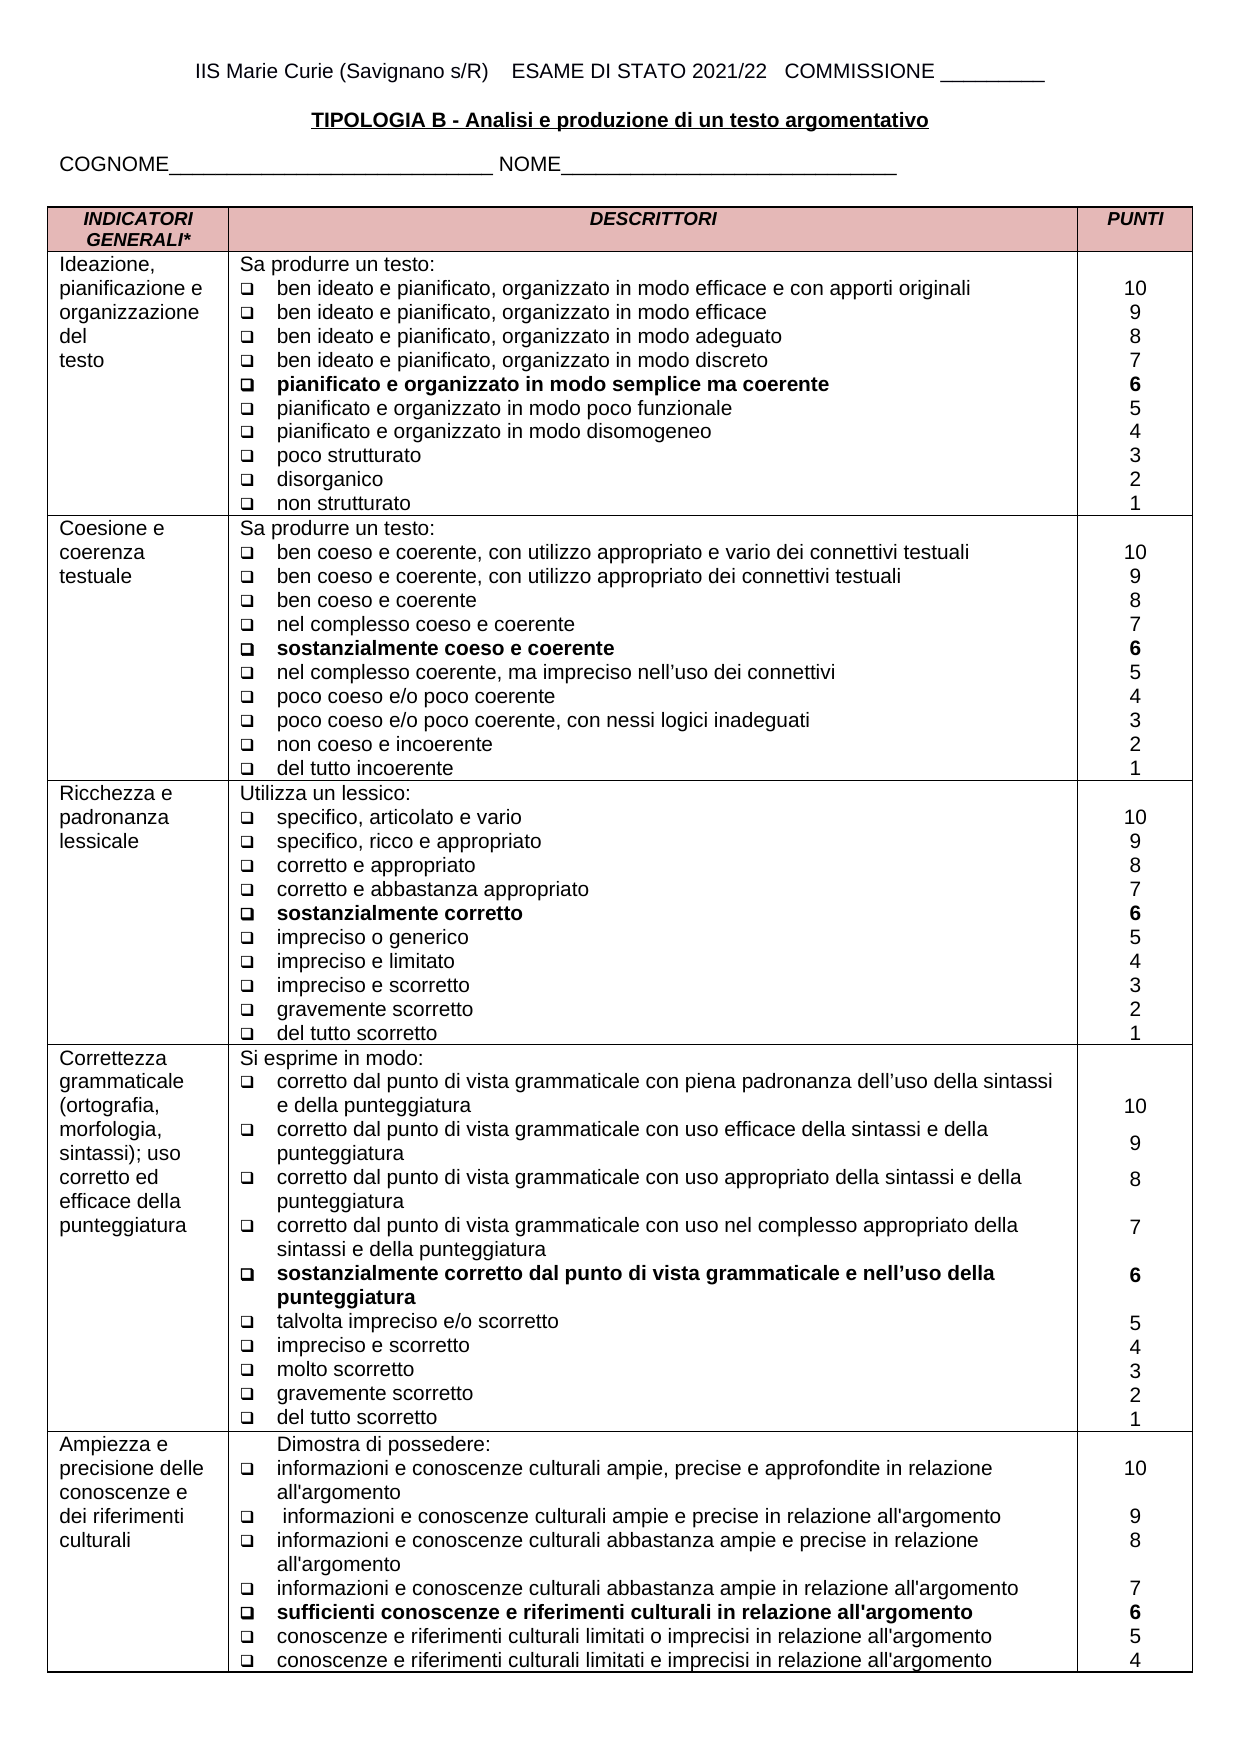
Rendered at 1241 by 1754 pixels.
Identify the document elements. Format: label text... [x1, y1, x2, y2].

table_cell Ricchezza e padronanza lessicale [48, 781, 228, 1044]
table_cell Ideazione, pianificazione e organizzazione del testo [48, 252, 228, 515]
table_cell Si esprime in modo: corretto dal punto di vista grammaticale con piena padronanza dell’uso della sintassi e della punteggiatura corretto dal punto di vista grammaticale con uso efficace della sintassi e della punteggiatura corretto dal punto di vista grammaticale con uso appropriato della sintassi e della punteggiatura corretto dal punto di vista grammaticale con uso nel complesso appropriato della sintassi e della punteggiatura sostanzialmente corretto dal punto di vista grammaticale e nell’uso della punteggiatura talvolta impreciso e/o scorretto impreciso e scorretto molto scorretto gravemente scorretto del tutto scorretto [229, 1045, 1077, 1431]
table_header PUNTI [1078, 208, 1192, 251]
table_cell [229, 1432, 1077, 1671]
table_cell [1078, 1432, 1192, 1671]
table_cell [48, 1432, 228, 1671]
table_cell Coesione e coerenza testuale [48, 516, 228, 780]
table_cell Utilizza un lessico: specifico, articolato e vario specifico, ricco e appropriato corretto e appropriato corretto e abbastanza appropriato sostanzialmente corretto impreciso o generico impreciso e limitato impreciso e scorretto gravemente scorretto del tutto scorretto [229, 781, 1077, 1044]
table_header DESCRITTORI [229, 208, 1077, 251]
table_cell Sa produrre un testo: ben ideato e pianificato, organizzato in modo efficace e con apporti originali ben ideato e pianificato, organizzato in modo efficace ben ideato e pianificato, organizzato in modo adeguato ben ideato e pianificato, organizzato in modo discreto pianificato e organizzato in modo semplice ma coerente pianificato e organizzato in modo poco funzionale pianificato e organizzato in modo disomogeneo poco strutturato disorganico non strutturato [229, 252, 1077, 515]
table_cell 10 9 8 7 6 5 4 3 2 1 [1078, 1045, 1192, 1431]
table_cell Correttezza grammaticale (ortografia, morfologia, sintassi); uso corretto ed efficace della punteggiatura [48, 1045, 228, 1431]
text TIPOLOGIA B - Analisi e produzione di un testo argomentativo [59, 107, 1181, 131]
table_header INDICATORI GENERALI* [48, 208, 228, 251]
table_cell 10 9 8 7 6 5 4 3 2 1 [1078, 252, 1192, 515]
table_cell 10 9 8 7 6 5 4 3 2 1 [1078, 516, 1192, 780]
text IIS Marie Curie (Savignano s/R) ESAME DI STATO 2021/22 COMMISSIONE _________ [59, 59, 1181, 83]
table_cell 10 9 8 7 6 5 4 3 2 1 [1078, 781, 1192, 1044]
text COGNOME____________________________ NOME_____________________________ [59, 151, 1181, 175]
table_cell Sa produrre un testo: ben coeso e coerente, con utilizzo appropriato e vario dei connettivi testuali ben coeso e coerente, con utilizzo appropriato dei connettivi testuali ben coeso e coerente nel complesso coeso e coerente sostanzialmente coeso e coerente nel complesso coerente, ma impreciso nell’uso dei connettivi poco coeso e/o poco coerente poco coeso e/o poco coerente, con nessi logici inadeguati non coeso e incoerente del tutto incoerente [229, 516, 1077, 780]
